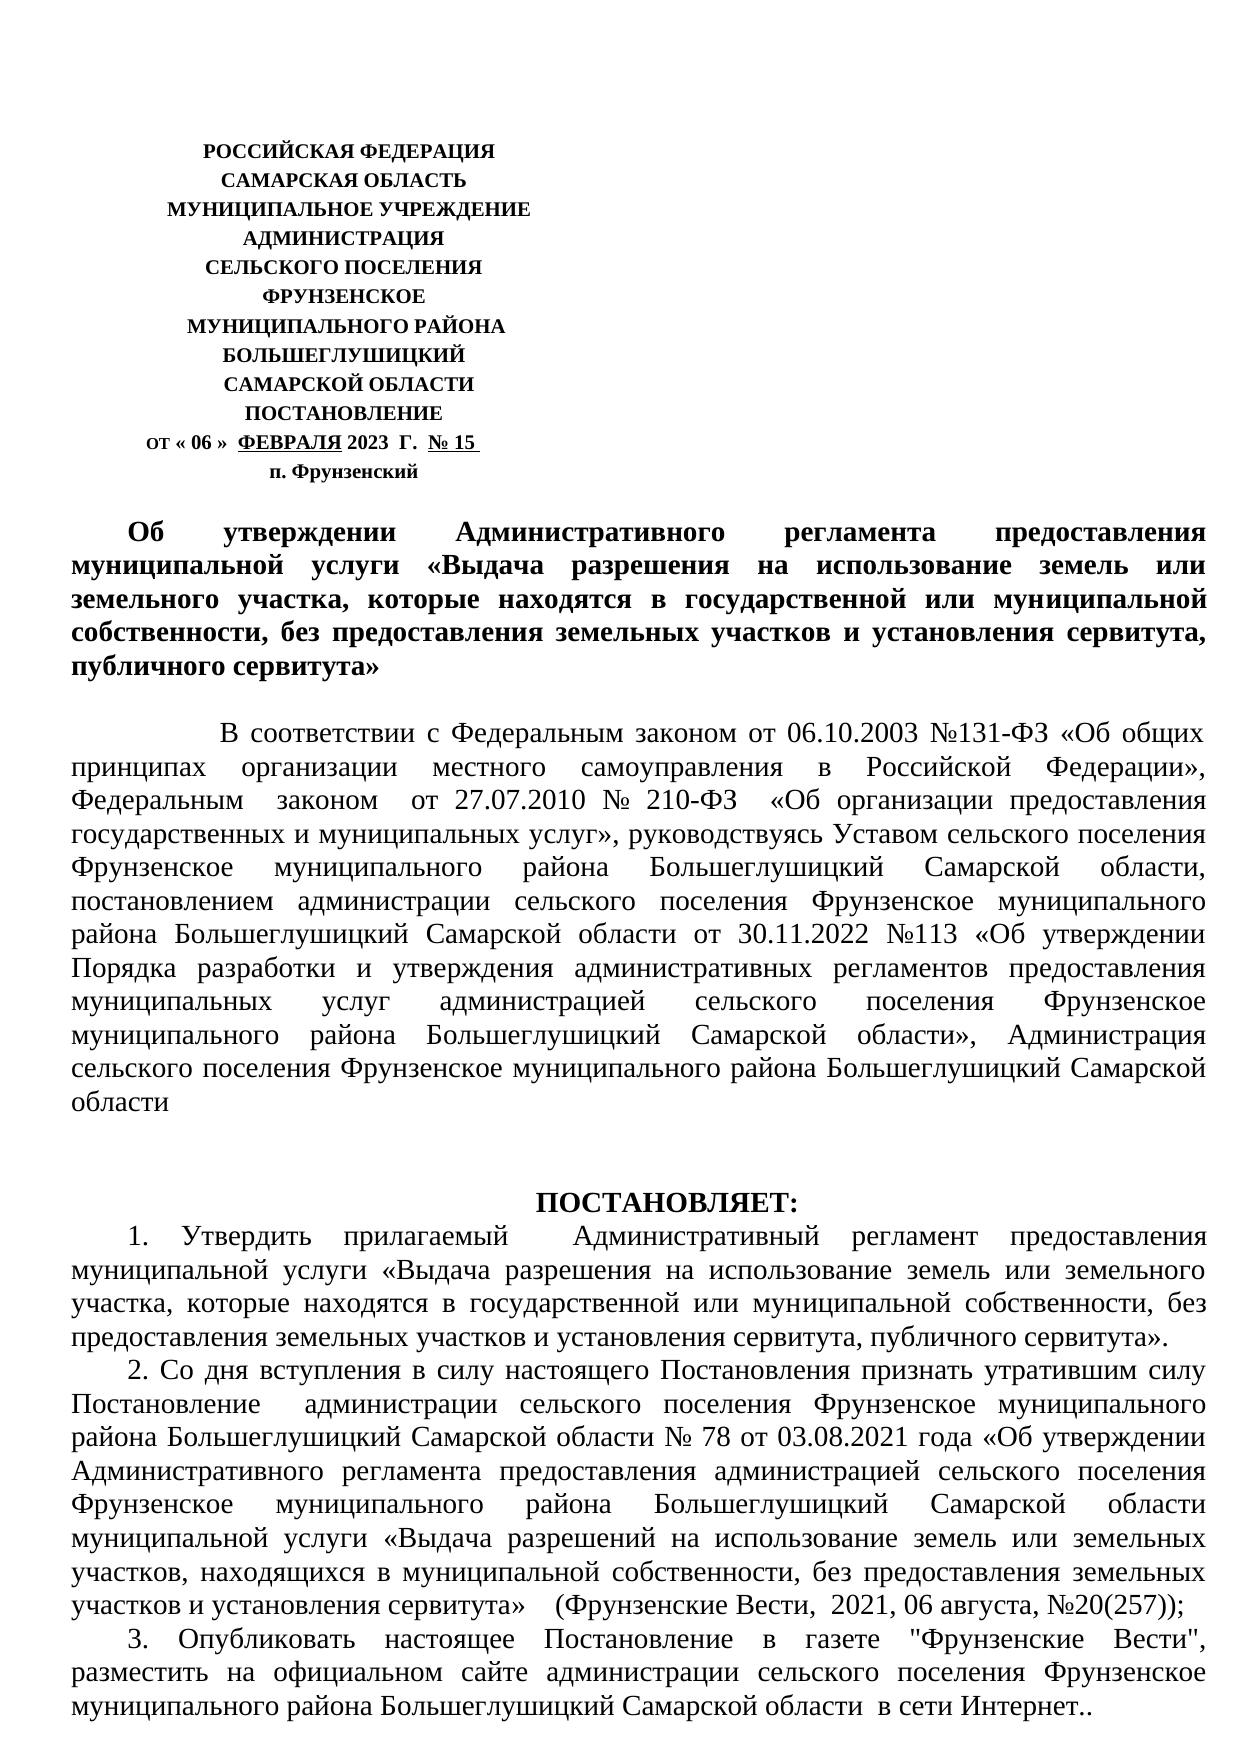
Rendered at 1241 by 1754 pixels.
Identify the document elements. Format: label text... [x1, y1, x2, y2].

text муниципального района [71, 310, 616, 339]
text ПОСТАНОВЛЯЕТ: [71, 1185, 1207, 1218]
text сельского поселения [71, 251, 616, 281]
text МУНИЦИПАЛЬНОЕ УЧРЕЖДЕНИЕ [71, 193, 616, 222]
text 2. Со дня вступления в силу настоящего Постановления признать утратившим силу Постановление администрации сельского поселения Фрунзенское муниципального района Большеглушицкий Самарской области № 78 от 03.08.2021 года «Об утверждении Административного регламента предоставления администрацией сельского поселения Фрунзенское муниципального района Большеглушицкий Самарской области муниципальной услуги «Выдача разрешений на использование земель или земельных участков, находящихся в муниципальной собственности, без предоставления земельных участков и установления сервитута» (Фрунзенские Вести, 2021, 06 августа, №20(257)); [71, 1352, 1207, 1621]
text от « 06 » февраля 2023 г. № 15 [71, 426, 616, 456]
text АДМИНИСТРАЦИЯ [71, 222, 616, 251]
text Об утверждении Административного регламента предоставления муниципальной услуги «Выдача разрешения на использование земель или земельного участка, которые находятся в государственной или муниципальной собственности, без предоставления земельных участков и установления сервитута, публичного сервитута» [71, 514, 1207, 682]
text Самарская область [71, 164, 616, 193]
text п. Фрунзенский [71, 456, 616, 485]
text Постановление [71, 397, 616, 426]
text самарской области [71, 368, 616, 397]
text Большеглушицкий [71, 339, 616, 368]
text 1. Утвердить прилагаемый Административный регламент предоставления муниципальной услуги «Выдача разрешения на использование земель или земельного участка, которые находятся в государственной или муниципальной собственности, без предоставления земельных участков и установления сервитута, публичного сервитута». [71, 1218, 1207, 1352]
text В соответствии с Федеральным законом от 06.10.2003 №131-ФЗ «Об общих принципах организации местного самоуправления в Российской Федерации», Федеральным законом от 27.07.2010 № 210-ФЗ «Об организации предоставления государственных и муниципальных услуг», руководствуясь Уставом сельского поселения Фрунзенское муниципального района Большеглушицкий Самарской области, постановлением администрации сельского поселения Фрунзенское муниципального района Большеглушицкий Самарской области от 30.11.2022 №113 «Об утверждении Порядка разработки и утверждения административных регламентов предоставления муниципальных услуг администрацией сельского поселения Фрунзенское муниципального района Большеглушицкий Самарской области», Администрация сельского поселения Фрунзенское муниципального района Большеглушицкий Самарской области [71, 715, 1207, 1118]
text Российская Федерация [71, 135, 616, 164]
text Фрунзенское [71, 281, 616, 310]
text 3. Опубликовать настоящее Постановление в газете "Фрунзенские Вести", разместить на официальном сайте администрации сельского поселения Фрунзенское муниципального района Большеглушицкий Самарской области в сети Интернет.. [71, 1621, 1207, 1721]
